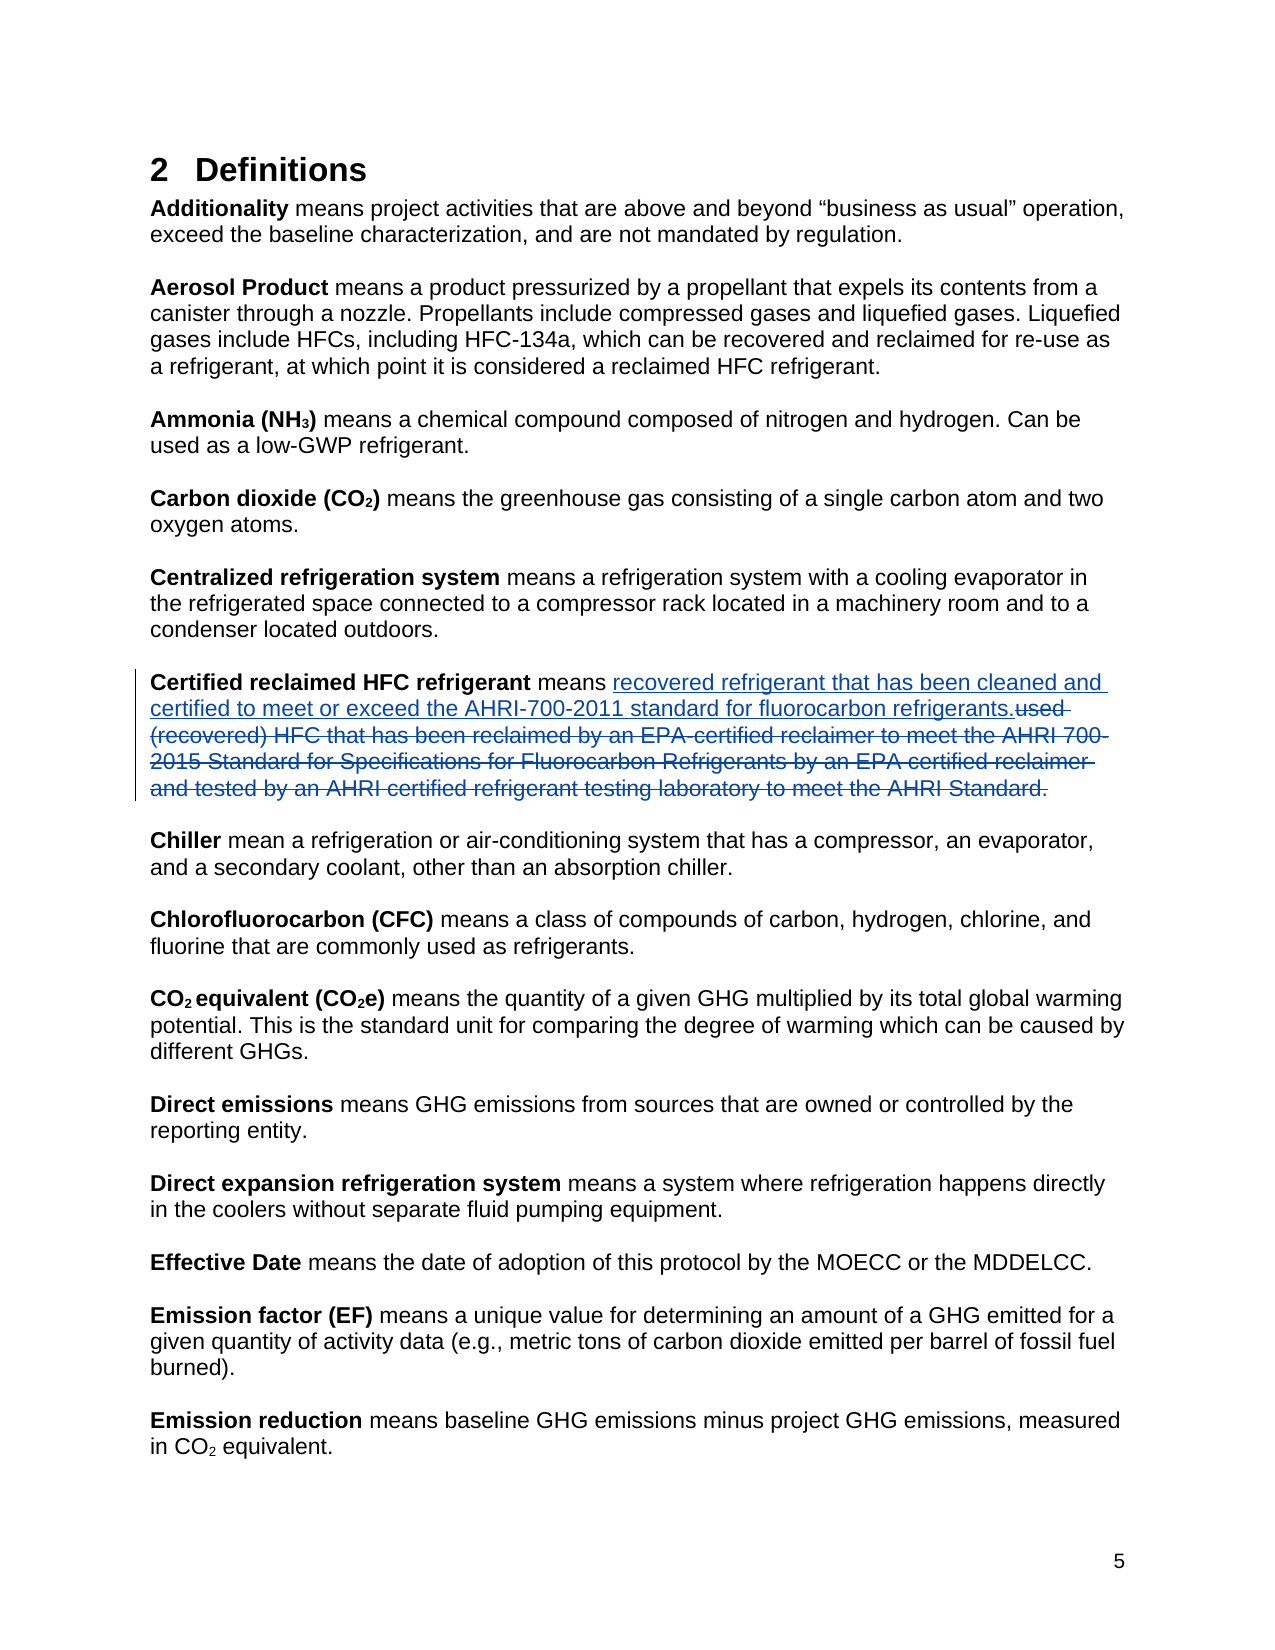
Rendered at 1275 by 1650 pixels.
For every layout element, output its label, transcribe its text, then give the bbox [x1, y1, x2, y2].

text Emission factor (EF) means a unique value for determining an amount of a GHG emitted for a given quantity of activity data (e.g., metric tons of carbon dioxide emitted per barrel of fossil fuel burned). [150, 1302, 1125, 1381]
text Direct expansion refrigeration system means a system where refrigeration happens directly in the coolers without separate fluid pumping equipment. [150, 1170, 1125, 1222]
text Chiller mean a refrigeration or air-conditioning system that has a compressor, an evaporator, and a secondary coolant, other than an absorption chiller. [150, 827, 1125, 880]
text CO2 equivalent (CO2e) means the quantity of a given GHG multiplied by its total global warming potential. This is the standard unit for comparing the degree of warming which can be caused by different GHGs. [150, 985, 1125, 1064]
text Chlorofluorocarbon (CFC) means a class of compounds of carbon, hydrogen, chlorine, and fluorine that are commonly used as refrigerants. [150, 906, 1125, 959]
text Ammonia (NH3) means a chemical compound composed of nitrogen and hydrogen. Can be used as a low-GWP refrigerant. [150, 406, 1125, 458]
text Additionality means project activities that are above and beyond “business as usual” operation, exceed the baseline characterization, and are not mandated by regulation. [150, 195, 1125, 247]
text Effective Date means the date of adoption of this protocol by the MOECC or the MDDELCC. [150, 1249, 1125, 1275]
text Emission reduction means baseline GHG emissions minus project GHG emissions, measured in CO2 equivalent. [150, 1407, 1125, 1460]
text Certified reclaimed HFC refrigerant means [150, 669, 1125, 801]
text Aerosol Product means a product pressurized by a propellant that expels its contents from a canister through a nozzle. Propellants include compressed gases and liquefied gases. Liquefied gases include HFCs, including HFC-134a, which can be recovered and reclaimed for re-use as a refrigerant, at which point it is considered a reclaimed HFC refrigerant. [150, 274, 1125, 379]
text Centralized refrigeration system means a refrigeration system with a cooling evaporator in the refrigerated space connected to a compressor rack located in a machinery room and to a condenser located outdoors. [150, 564, 1125, 643]
subtitle Definitions [150, 150, 1125, 188]
text Direct emissions means GHG emissions from sources that are owned or controlled by the reporting entity. [150, 1091, 1125, 1143]
text Carbon dioxide (CO2) means the greenhouse gas consisting of a single carbon atom and two oxygen atoms. [150, 484, 1125, 537]
